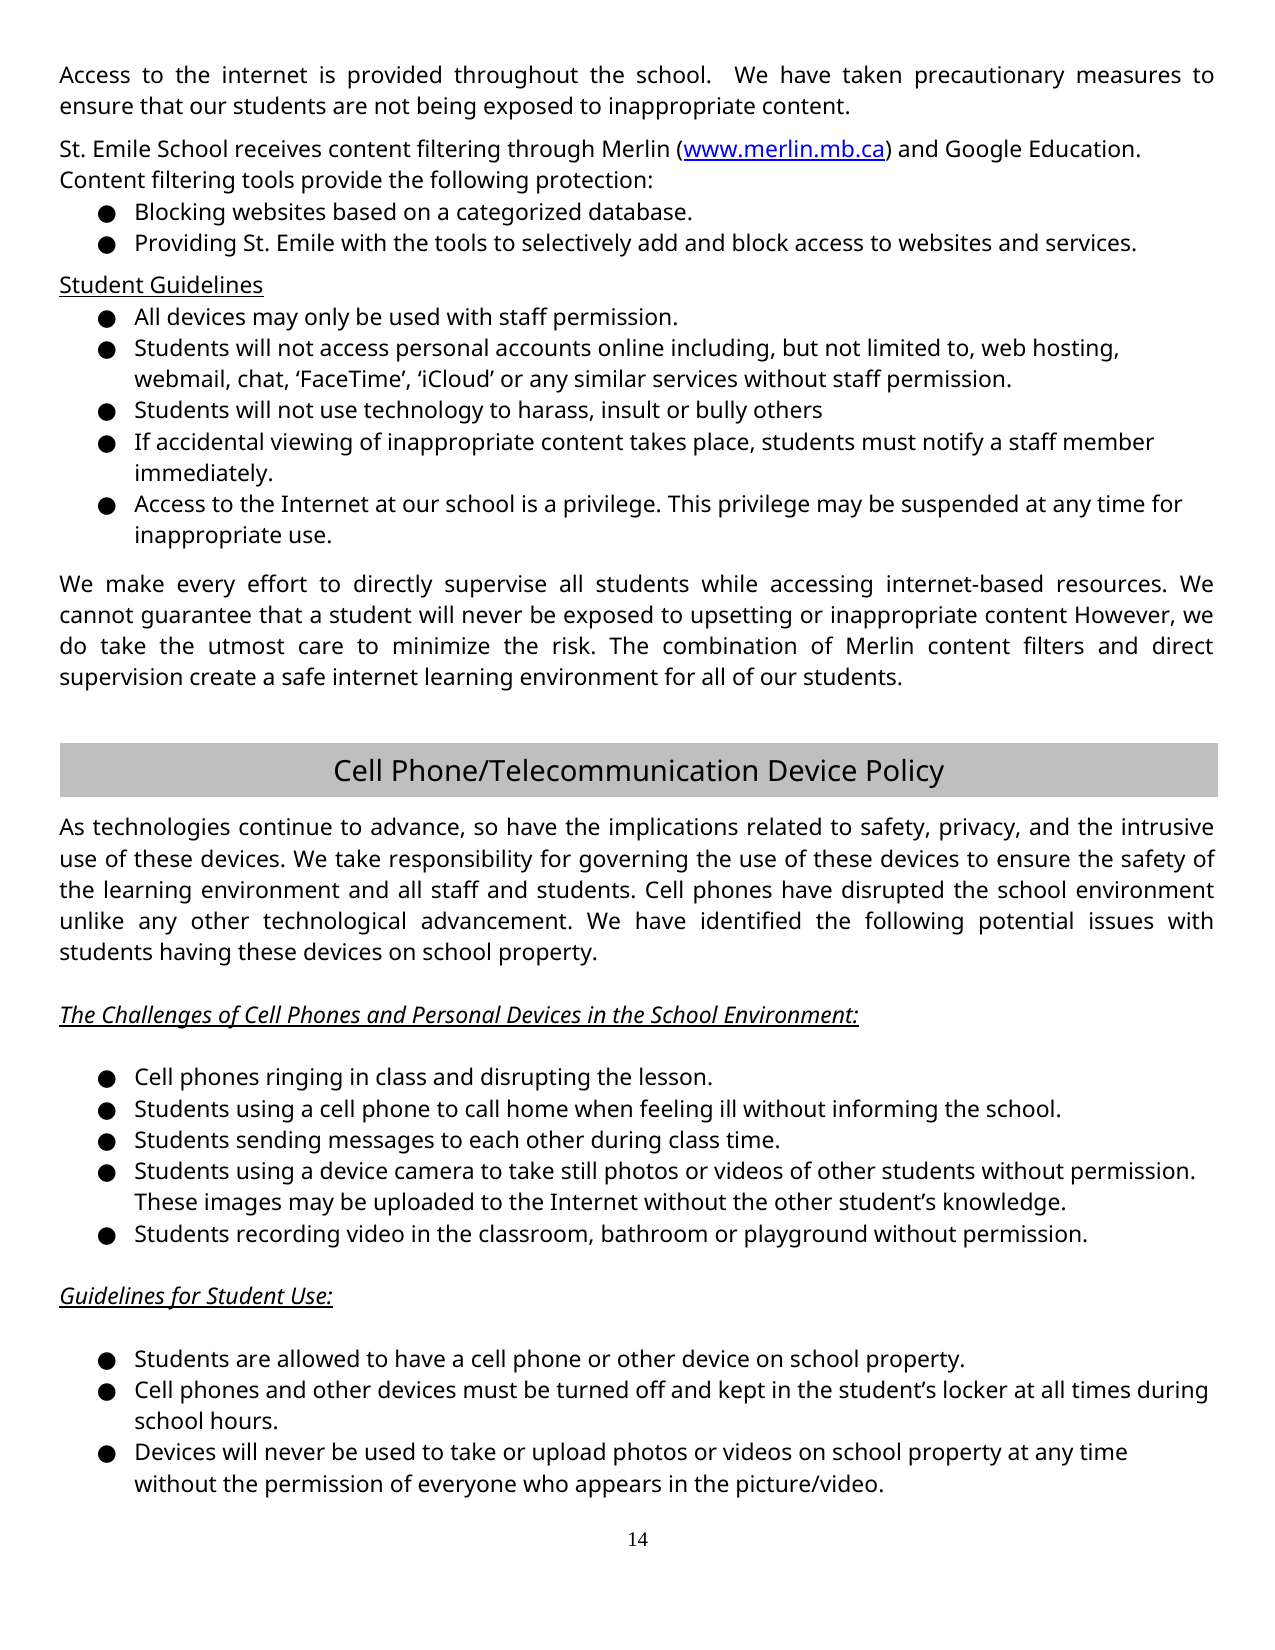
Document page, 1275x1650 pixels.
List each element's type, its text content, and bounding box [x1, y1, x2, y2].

list Providing St. Emile with the tools to selectively add and block access to websites and services. [97, 227, 1216, 258]
list Students will not use technology to harass, insult or bully others [97, 394, 1216, 426]
text St. Emile School receives content filtering through Merlin (www.merlin.mb.ca) and Google Education. Content filtering tools provide the following protection: [59, 133, 1216, 195]
list Students are allowed to have a cell phone or other device on school property. [97, 1343, 1216, 1374]
text Guidelines for Student Use: [59, 1280, 1216, 1311]
list Blocking websites based on a categorized database. [97, 195, 1216, 227]
list If accidental viewing of inappropriate content takes place, students must notify a staff member immediately. [97, 426, 1216, 488]
text We make every effort to directly supervise all students while accessing internet-based resources. We cannot guarantee that a student will never be exposed to upsetting or inappropriate content However, we do take the utmost care to minimize the risk. The combination of Merlin content filters and direct supervision create a safe internet learning environment for all of our students. [59, 568, 1216, 693]
list Cell phones and other devices must be turned off and kept in the student’s locker at all times during school hours. [97, 1374, 1216, 1436]
list Students will not access personal accounts online including, but not limited to, web hosting, webmail, chat, ‘FaceTime’, ‘iCloud’ or any similar services without staff permission. [97, 332, 1216, 394]
list Students using a cell phone to call home when feeling ill without informing the school. [97, 1093, 1216, 1124]
list Students sending messages to each other during class time. [97, 1124, 1216, 1155]
text Student Guidelines [59, 269, 1216, 301]
list All devices may only be used with staff permission. [97, 301, 1216, 332]
list Cell phones ringing in class and disrupting the lesson. [97, 1061, 1216, 1093]
list Students recording video in the classroom, bathroom or playground without permission. [97, 1218, 1216, 1249]
text As technologies continue to advance, so have the implications related to safety, privacy, and the intrusive use of these devices. We take responsibility for governing the use of these devices to ensure the safety of the learning environment and all staff and students. Cell phones have disrupted the school environment unlike any other technological advancement. We have identified the following potential issues with students having these devices on school property. [59, 811, 1216, 968]
text Access to the internet is provided throughout the school. We have taken precautionary measures to ensure that our students are not being exposed to inappropriate content. [59, 59, 1216, 122]
list Devices will never be used to take or upload photos or videos on school property at any time without the permission of everyone who appears in the picture/video. [97, 1436, 1216, 1499]
list Access to the Internet at our school is a privilege. This privilege may be suspended at any time for inappropriate use. [97, 488, 1216, 551]
list Students using a device camera to take still photos or videos of other students without permission. These images may be uploaded to the Internet without the other student’s knowledge. [97, 1155, 1216, 1218]
text The Challenges of Cell Phones and Personal Devices in the School Environment: [59, 999, 1216, 1030]
